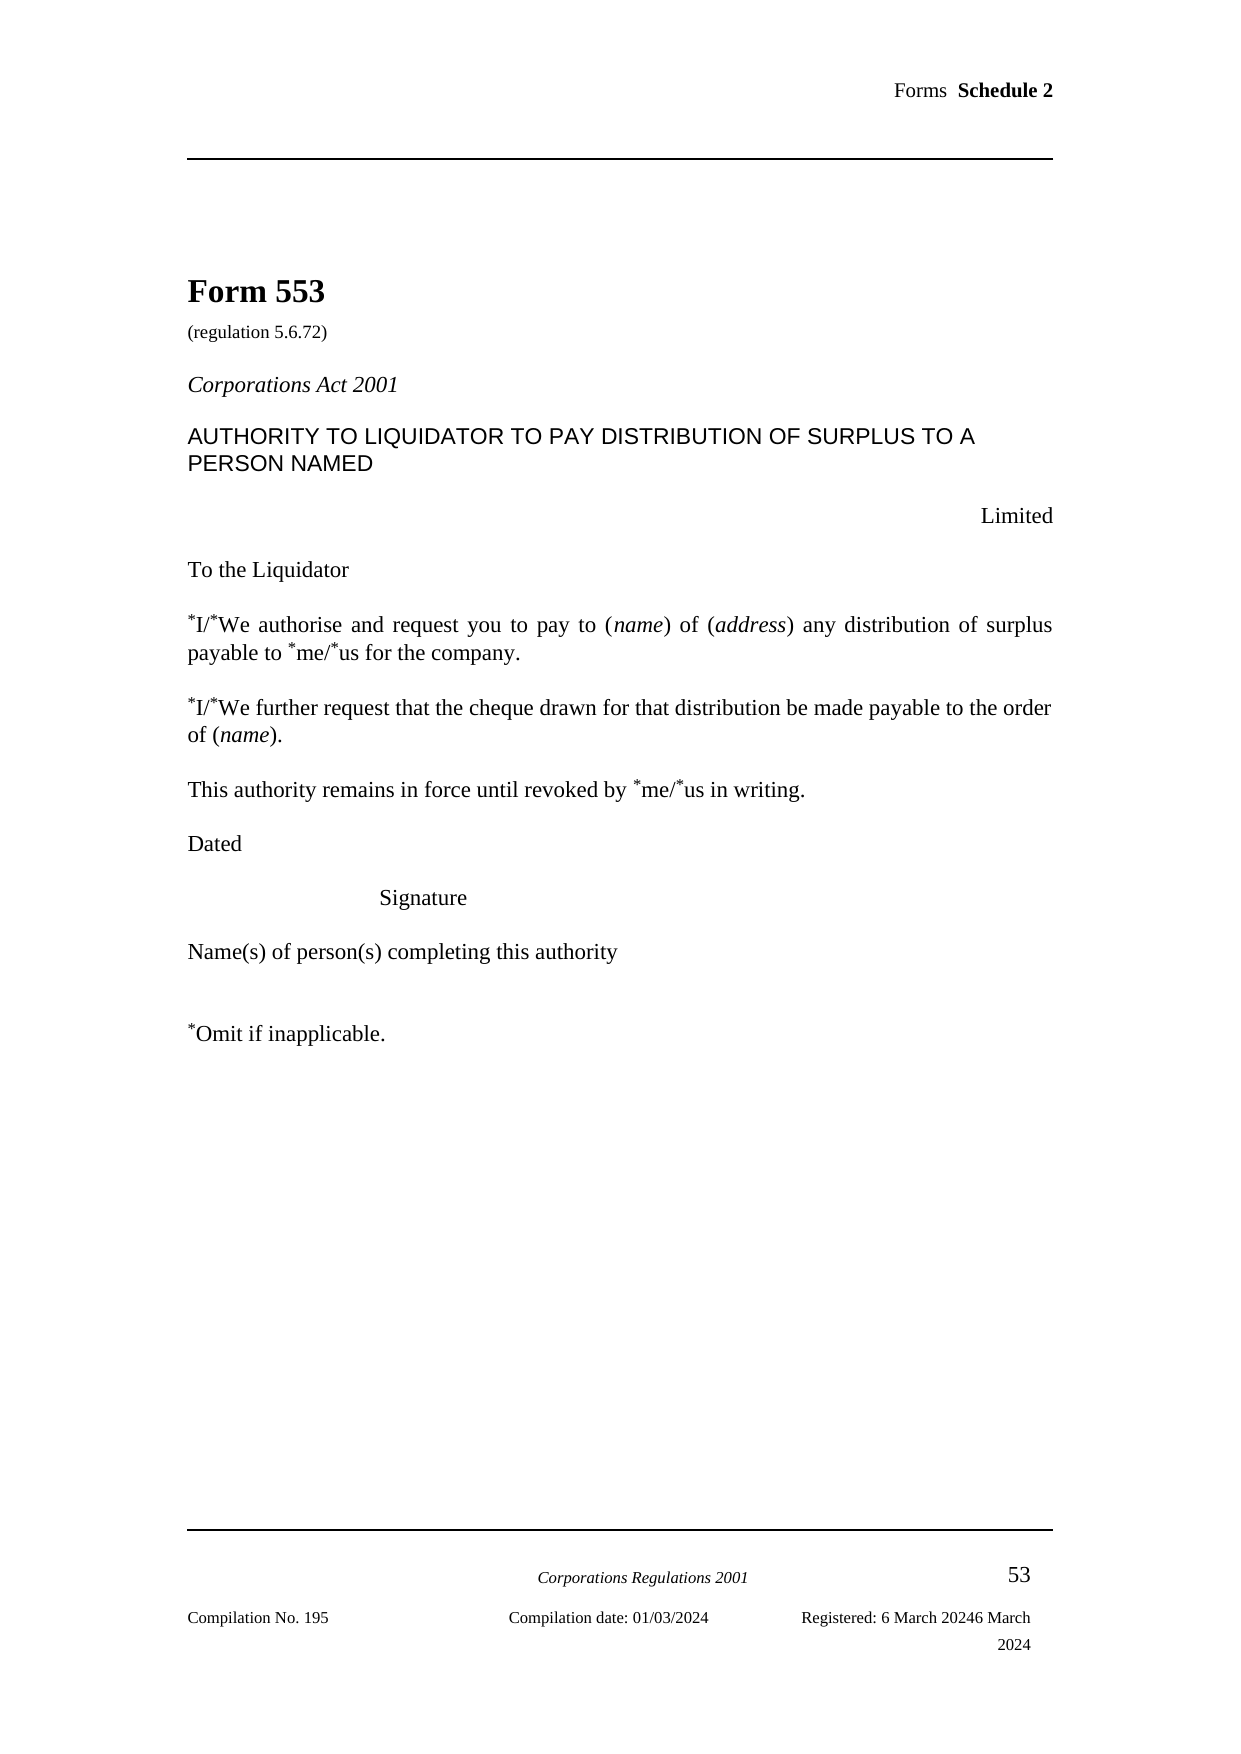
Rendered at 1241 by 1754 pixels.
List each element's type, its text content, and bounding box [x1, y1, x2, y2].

text Name(s) of person(s) completing this authority [187, 938, 1053, 965]
text Limited [187, 501, 1053, 528]
text Dated [187, 829, 1053, 856]
text Corporations Act 2001 [187, 370, 1053, 397]
text *Omit if inapplicable. [187, 1019, 1053, 1047]
text To the Liquidator [187, 556, 1053, 583]
text *I/*We authorise and request you to pay to (name) of (address) any distribution of surplus payable to *me/*us for the company. [187, 610, 1053, 665]
text This authority remains in force until revoked by *me/*us in writing. [187, 774, 1053, 802]
text Signature [187, 883, 1053, 911]
text AUTHORITY TO LIQUIDATOR TO PAY DISTRIBUTION OF SURPLUS TO A PERSON NAMED [187, 422, 1053, 476]
text Form 553 [187, 271, 1053, 310]
text *I/*We further request that the cheque drawn for that distribution be made payable to the order of (name). [187, 692, 1053, 747]
text (regulation 5.6.72) [187, 322, 1053, 343]
